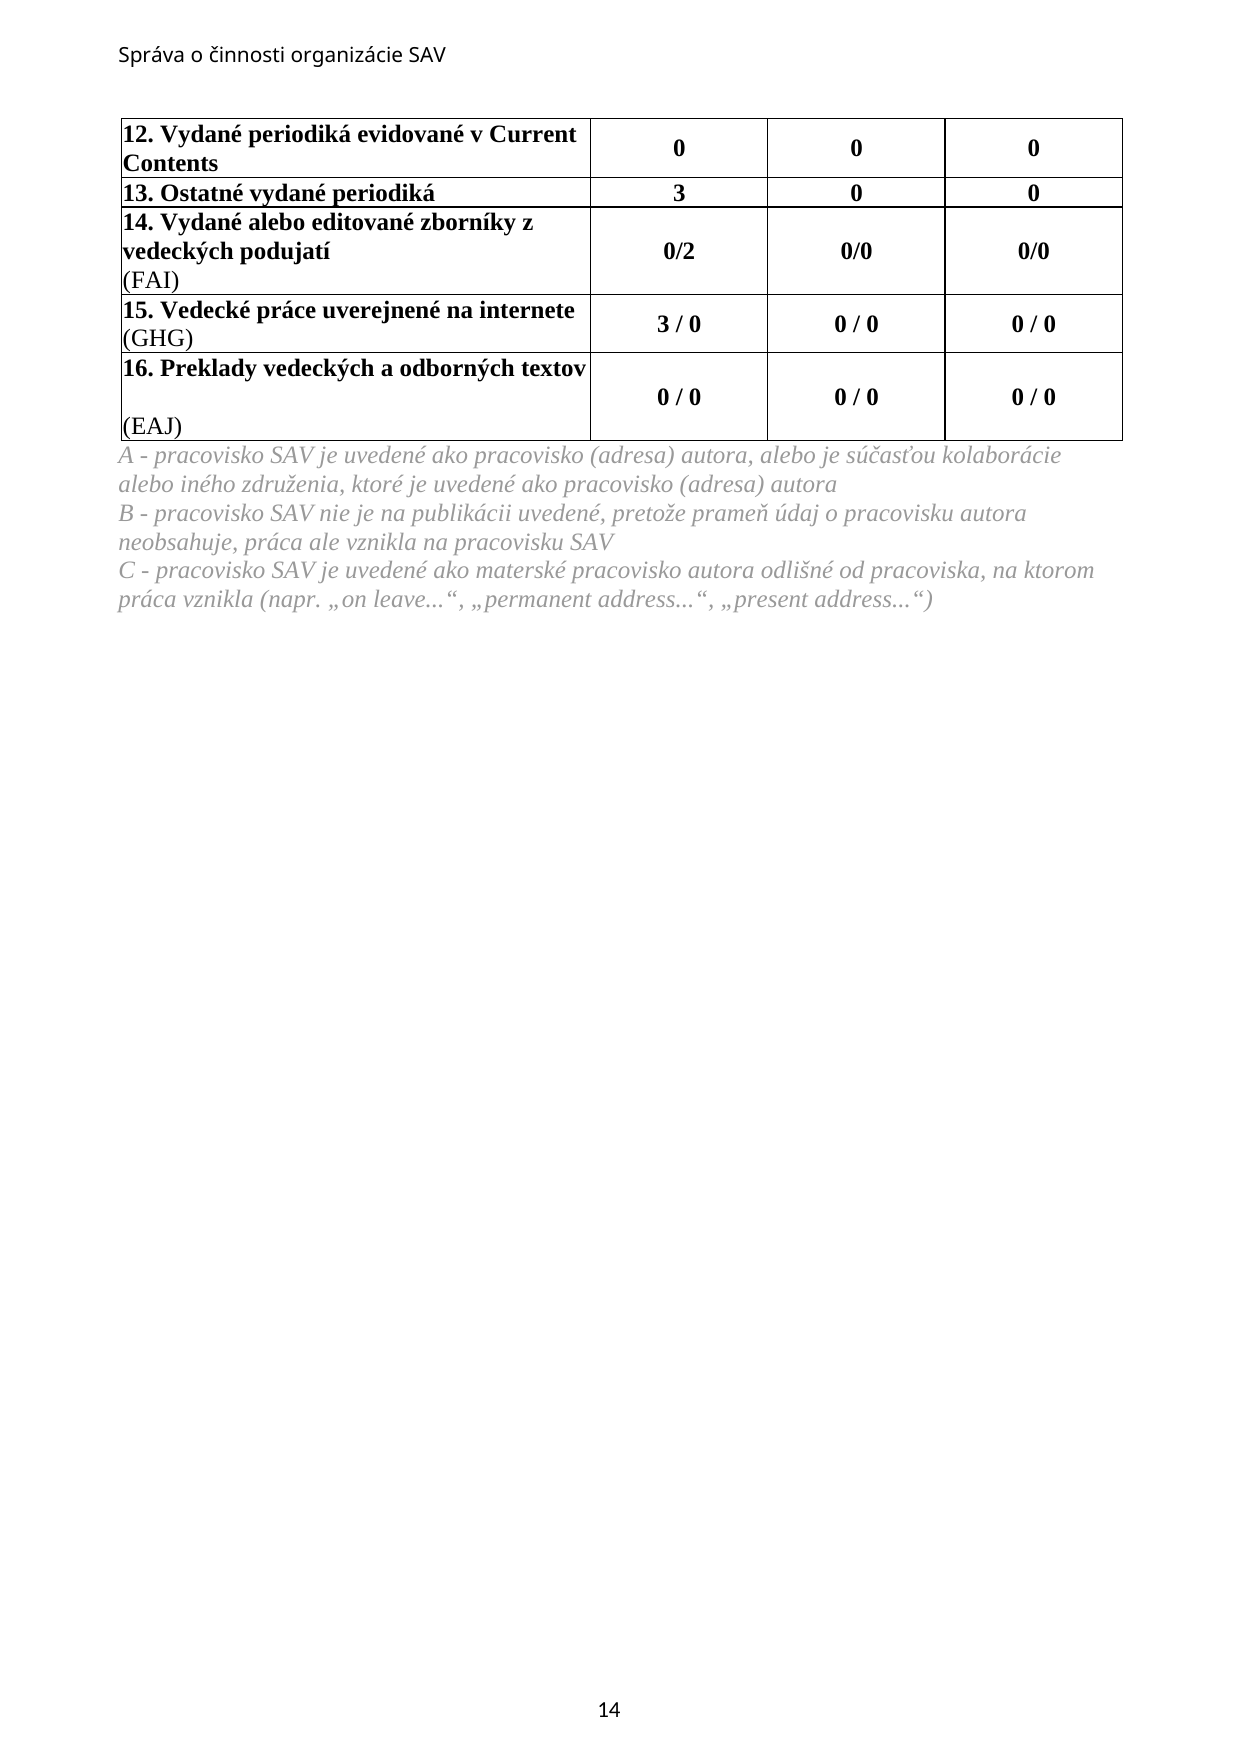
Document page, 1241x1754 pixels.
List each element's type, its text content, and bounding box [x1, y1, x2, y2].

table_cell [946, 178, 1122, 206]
text A - pracovisko SAV je uvedené ako pracovisko (adresa) autora, alebo je súčasťou kolaborácie alebo iného združenia, ktoré je uvedené ako pracovisko (adresa) autora B - pracovisko SAV nie je na publikácii uvedené, pretože prameň údaj o pracovisku autora neobsahuje, práca ale vznikla na pracovisku SAV C - pracovisko SAV je uvedené ako materské pracovisko autora odlišné od pracoviska, na ktorom práca vznikla (napr. „on leave...“, „permanent address...“, „present address...“) Tabuľka 2f Ohlasy [118, 441, 1122, 613]
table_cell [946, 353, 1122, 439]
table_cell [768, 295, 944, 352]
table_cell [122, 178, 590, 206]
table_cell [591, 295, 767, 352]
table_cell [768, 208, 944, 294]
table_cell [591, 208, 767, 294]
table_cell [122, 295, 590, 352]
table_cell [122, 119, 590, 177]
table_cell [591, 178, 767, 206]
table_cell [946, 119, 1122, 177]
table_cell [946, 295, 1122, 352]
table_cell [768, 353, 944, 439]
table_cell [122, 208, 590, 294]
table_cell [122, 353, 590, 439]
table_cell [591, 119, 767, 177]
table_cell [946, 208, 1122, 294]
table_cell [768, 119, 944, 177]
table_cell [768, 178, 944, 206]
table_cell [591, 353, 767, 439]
